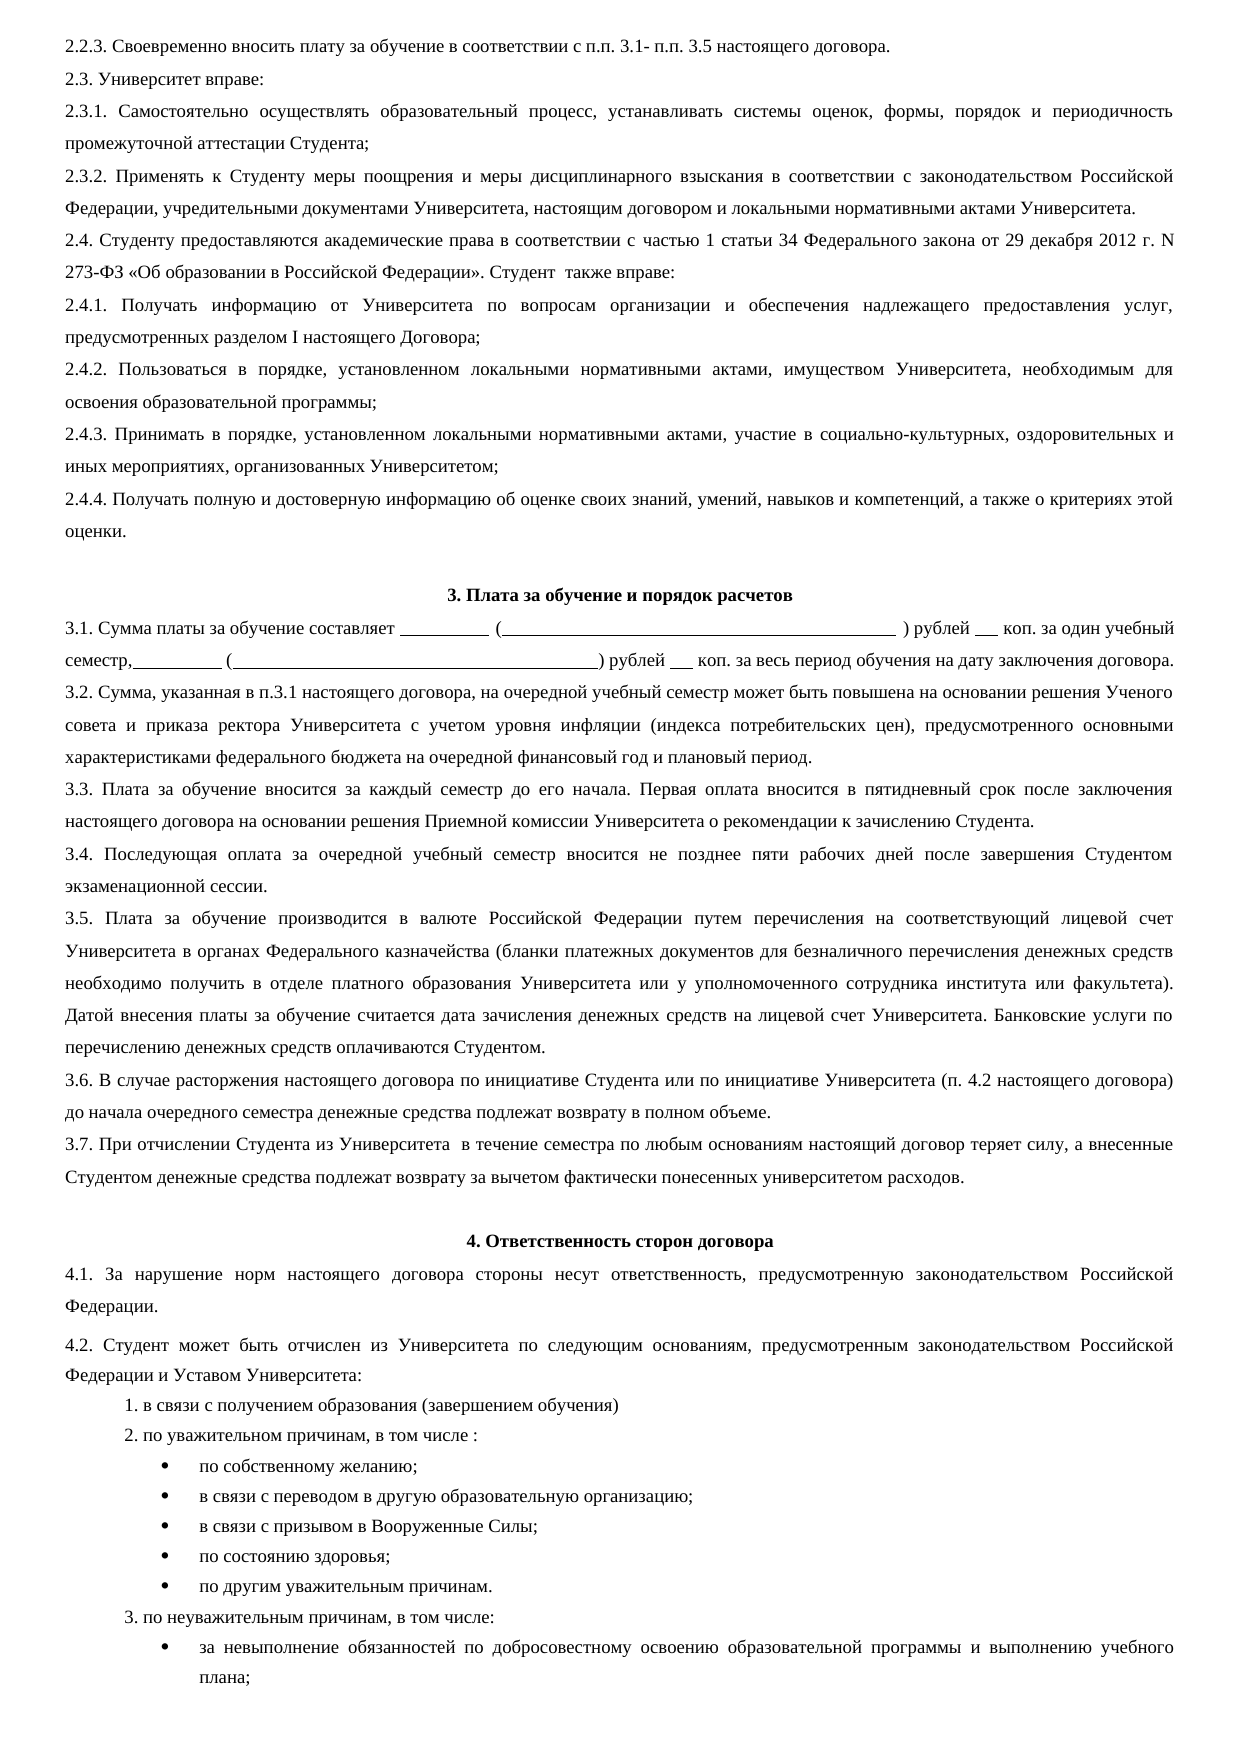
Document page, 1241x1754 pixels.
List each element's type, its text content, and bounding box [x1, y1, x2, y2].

list по другим уважительным причинам. [162, 1569, 1175, 1599]
text 3.3. Плата за обучение вносится за каждый семестр до его начала. Первая оплата вносится в пятидневный срок после заключения настоящего договора на основании решения Приемной комиссии Университета о рекомендации к зачислению Студента. [65, 778, 1175, 832]
list за невыполнение обязанностей по добросовестному освоению образовательной программы и выполнению учебного плана; [162, 1629, 1175, 1689]
list по состоянию здоровья; [162, 1538, 1175, 1569]
text 2.3.2. Применять к Студенту меры поощрения и меры дисциплинарного взыскания в соответствии с законодательством Российской Федерации, учредительными документами Университета, настоящим договором и локальными нормативными актами Университета. [65, 164, 1175, 218]
text 4.2. Студент может быть отчислен из Университета по следующим основаниям, предусмотренным законодательством Российской Федерации и Уставом Университета: [65, 1327, 1175, 1387]
text 4.1. За нарушение норм настоящего договора стороны несут ответственность, предусмотренную законодательством Российской Федерации. [65, 1262, 1175, 1316]
text 3. Плата за обучение и порядок расчетов [65, 584, 1175, 606]
text 3.5. Плата за обучение производится в валюте Российской Федерации путем перечисления на соответствующий лицевой счет Университета в органах Федерального казначейства (бланки платежных документов для безналичного перечисления денежных средств необходимо получить в отделе платного образования Университета или у уполномоченного сотрудника института или факультета). Датой внесения платы за обучение считается дата зачисления денежных средств на лицевой счет Университета. Банковские услуги по перечислению денежных средств оплачиваются Студентом. [65, 907, 1175, 1058]
text 1. в связи с получением образования (завершением обучения) [65, 1387, 1175, 1418]
text 4. Ответственность сторон договора [65, 1230, 1175, 1252]
text 2.3. Университет вправе: [65, 68, 1175, 89]
text 2.4.2. Пользоваться в порядке, установленном локальными нормативными актами, имуществом Университета, необходимым для освоения образовательной программы; [65, 358, 1175, 412]
list по собственному желанию; [162, 1448, 1175, 1478]
text 2.4. Студенту предоставляются академические права в соответствии с частью 1 статьи 34 Федерального закона от 29 декабря 2012 г. N 273-ФЗ «Об образовании в Российской Федерации». Студент также вправе: [65, 229, 1175, 283]
text 3.6. В случае расторжения настоящего договора по инициативе Студента или по инициативе Университета (п. 4.2 настоящего договора) до начала очередного семестра денежные средства подлежат возврату в полном объеме. [65, 1069, 1175, 1123]
text 2.3.1. Самостоятельно осуществлять образовательный процесс, устанавливать системы оценок, формы, порядок и периодичность промежуточной аттестации Студента; [65, 100, 1175, 154]
text 3.4. Последующая оплата за очередной учебный семестр вносится не позднее пяти рабочих дней после завершения Студентом экзаменационной сессии. [65, 843, 1175, 897]
text 2.4.4. Получать полную и достоверную информацию об оценке своих знаний, умений, навыков и компетенций, а также о критериях этой оценки. [65, 487, 1175, 541]
text 3.7. При отчислении Студента из Университета в течение семестра по любым основаниям настоящий договор теряет силу, а внесенные Студентом денежные средства подлежат возврату за вычетом фактически понесенных университетом расходов. [65, 1133, 1175, 1187]
text 2. по уважительном причинам, в том числе : [65, 1418, 1175, 1448]
list в связи с призывом в Вооруженные Силы; [162, 1508, 1175, 1538]
text 3. по неуважительным причинам, в том числе: [65, 1599, 1175, 1629]
text 3.1. Сумма платы за обучение составляет ( ) рублей коп. за один учебный семестр, ( ) рублей коп. за весь период обучения на дату заключения договора. [65, 617, 1175, 671]
text 2.4.3. Принимать в порядке, установленном локальными нормативными актами, участие в социально-культурных, оздоровительных и иных мероприятиях, организованных Университетом; [65, 423, 1175, 477]
text 2.4.1. Получать информацию от Университета по вопросам организации и обеспечения надлежащего предоставления услуг, предусмотренных разделом I настоящего Договора; [65, 294, 1175, 348]
list в связи с переводом в другую образовательную организацию; [162, 1478, 1175, 1508]
text 2.2.3. Своевременно вносить плату за обучение в соответствии с п.п. 3.1- п.п. 3.5 настоящего договора. [65, 35, 1175, 57]
text 3.2. Сумма, указанная в п.3.1 настоящего договора, на очередной учебный семестр может быть повышена на основании решения Ученого совета и приказа ректора Университета с учетом уровня инфляции (индекса потребительских цен), предусмотренного основными характеристиками федерального бюджета на очередной финансовый год и плановый период. [65, 681, 1175, 767]
